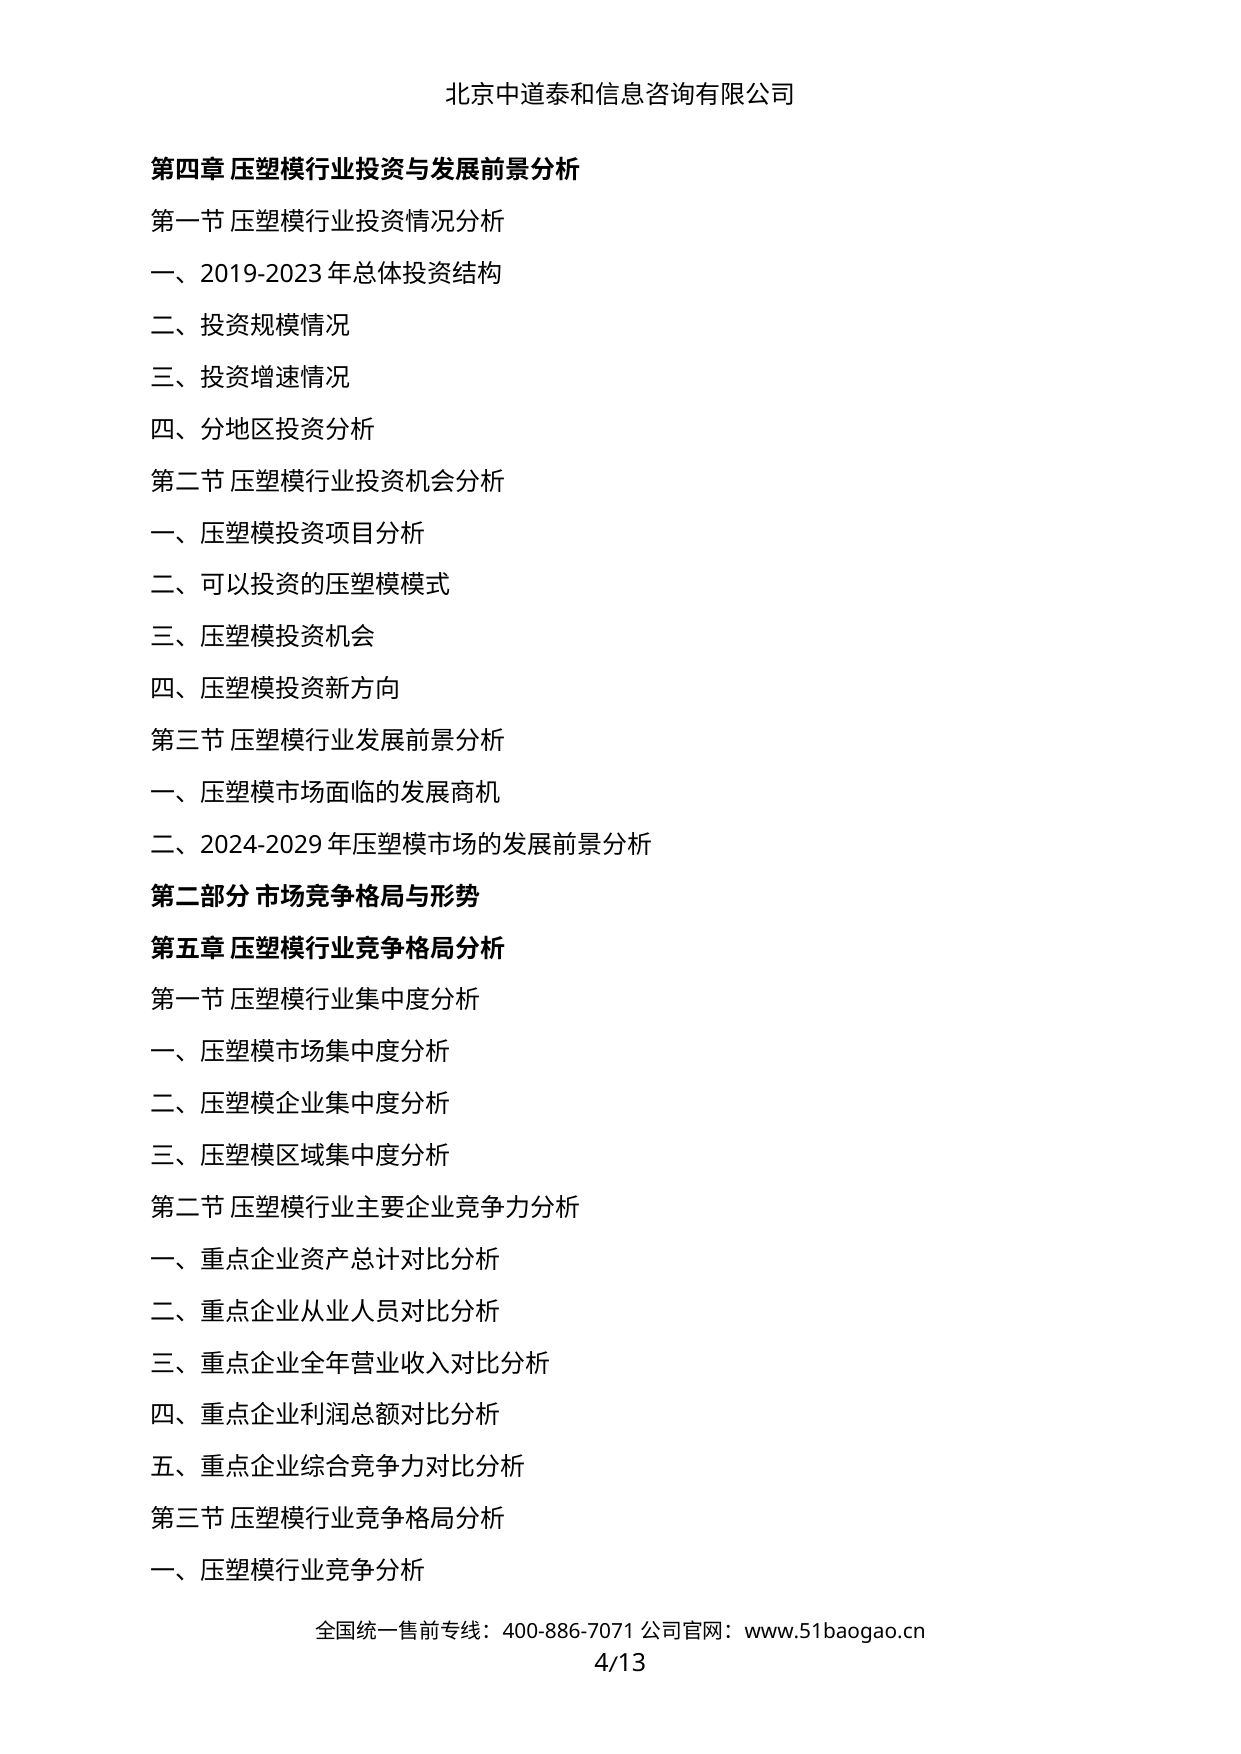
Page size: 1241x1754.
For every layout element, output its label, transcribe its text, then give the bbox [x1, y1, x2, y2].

text 五、重点企业综合竞争力对比分析 [150, 1447, 1090, 1483]
text 二、压塑模企业集中度分析 [150, 1084, 1090, 1120]
text 二、2024-2029年压塑模市场的发展前景分析 [150, 824, 1090, 861]
text 第二节 压塑模行业主要企业竞争力分析 [150, 1187, 1090, 1224]
text 二、重点企业从业人员对比分析 [150, 1291, 1090, 1327]
text 一、压塑模市场面临的发展商机 [150, 772, 1090, 809]
text 第三节 压塑模行业发展前景分析 [150, 721, 1090, 757]
text 四、压塑模投资新方向 [150, 669, 1090, 705]
text 一、2019-2023年总体投资结构 [150, 254, 1090, 290]
text 三、压塑模投资机会 [150, 617, 1090, 653]
text 三、投资增速情况 [150, 357, 1090, 394]
text 三、压塑模区域集中度分析 [150, 1136, 1090, 1172]
text 第一节 压塑模行业集中度分析 [150, 980, 1090, 1016]
text 四、分地区投资分析 [150, 409, 1090, 446]
text 一、压塑模市场集中度分析 [150, 1032, 1090, 1068]
text 一、重点企业资产总计对比分析 [150, 1239, 1090, 1276]
text 第二部分 市场竞争格局与形势 [150, 876, 1090, 912]
text 一、压塑模行业竞争分析 [150, 1551, 1090, 1587]
text 第一节 压塑模行业投资情况分析 [150, 202, 1090, 238]
text 三、重点企业全年营业收入对比分析 [150, 1343, 1090, 1379]
text 一、压塑模投资项目分析 [150, 513, 1090, 549]
text 第二节 压塑模行业投资机会分析 [150, 461, 1090, 497]
text 第四章 压塑模行业投资与发展前景分析 [150, 150, 1090, 186]
text 四、重点企业利润总额对比分析 [150, 1395, 1090, 1431]
text 二、投资规模情况 [150, 306, 1090, 342]
text 二、可以投资的压塑模模式 [150, 565, 1090, 601]
text 第三节 压塑模行业竞争格局分析 [150, 1499, 1090, 1535]
text 第五章 压塑模行业竞争格局分析 [150, 928, 1090, 964]
